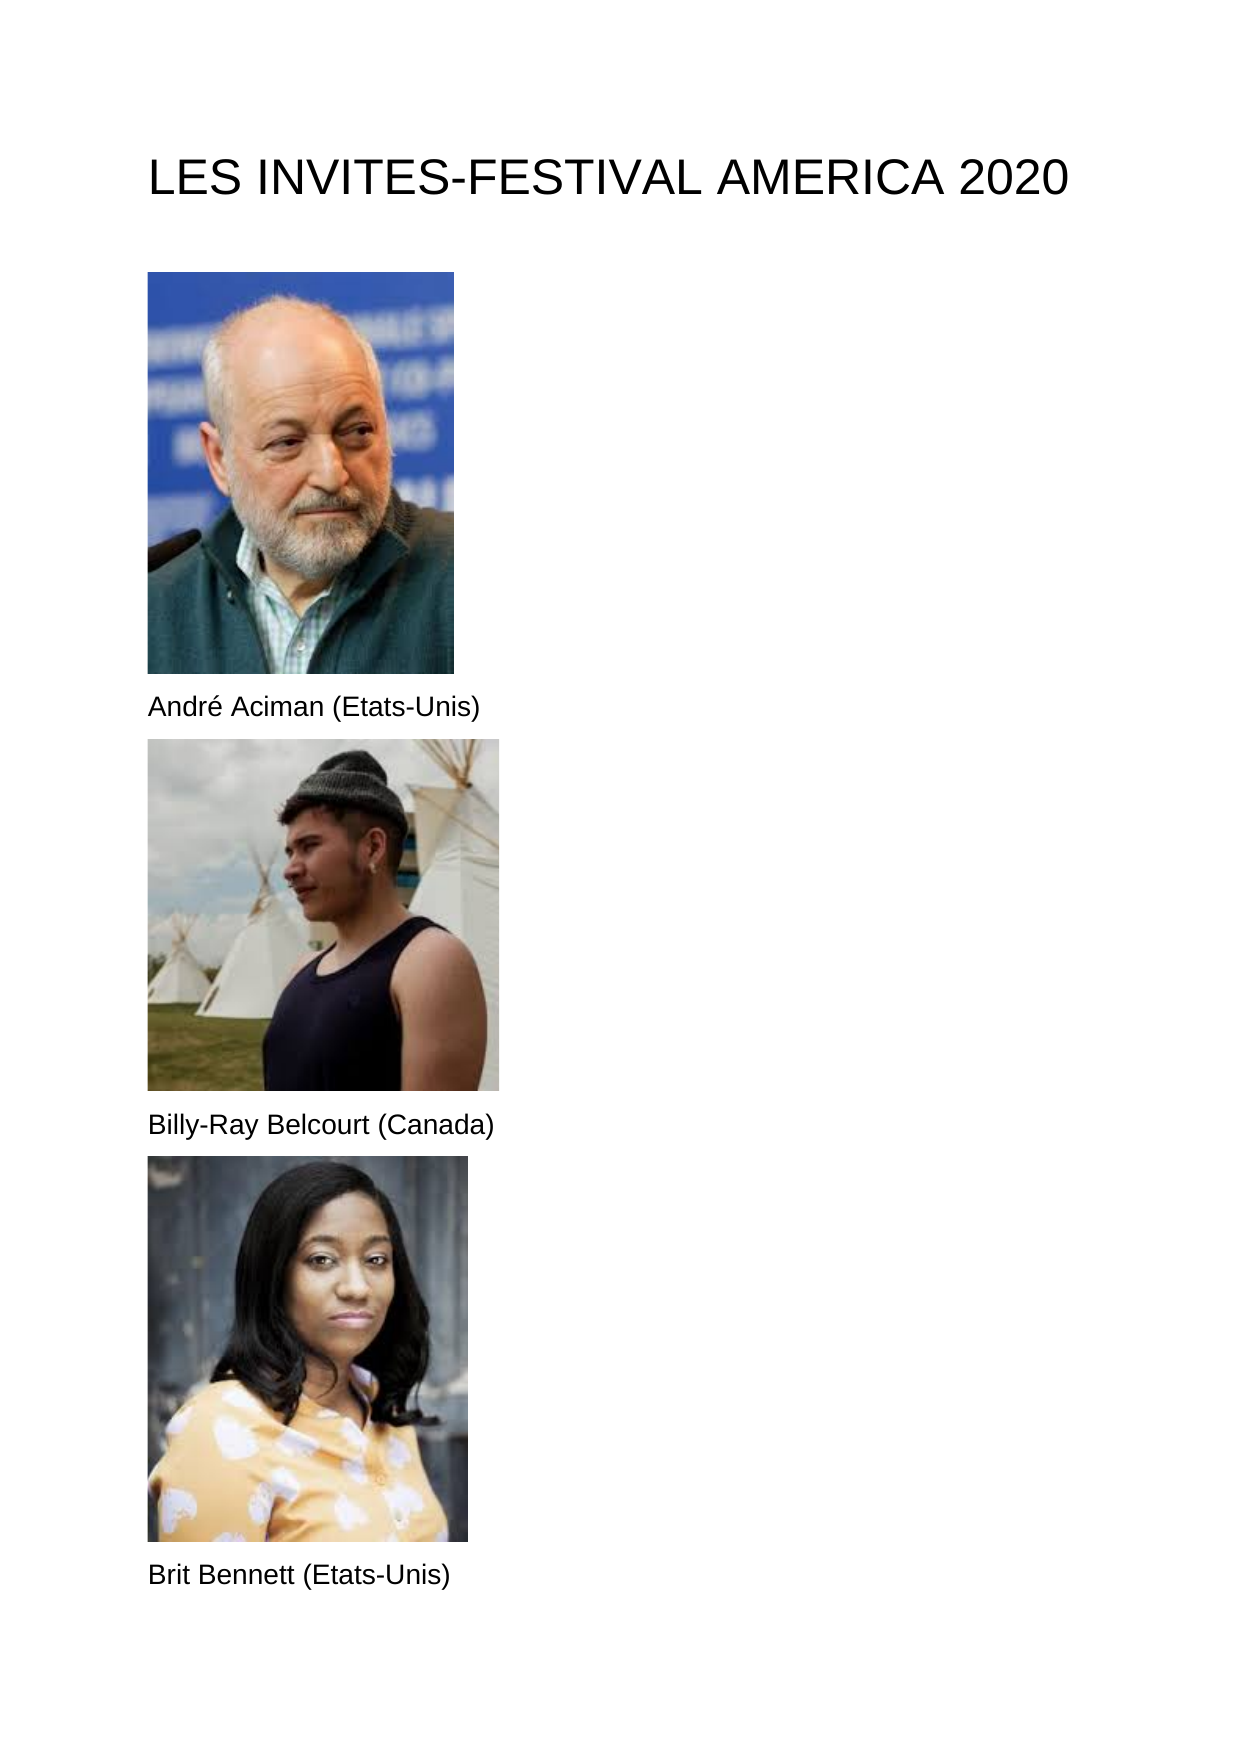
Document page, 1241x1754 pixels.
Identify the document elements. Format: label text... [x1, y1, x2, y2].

text Billy-Ray Belcourt (Canada) [148, 1108, 1093, 1140]
text André Aciman (Etats-Unis) [148, 690, 1093, 723]
text Brit Bennett (Etats-Unis) [148, 1558, 1093, 1590]
picture [147, 1156, 468, 1542]
picture [147, 272, 454, 674]
picture [147, 739, 500, 1091]
text LES INVITES-FESTIVAL AMERICA 2020 [148, 148, 1093, 205]
